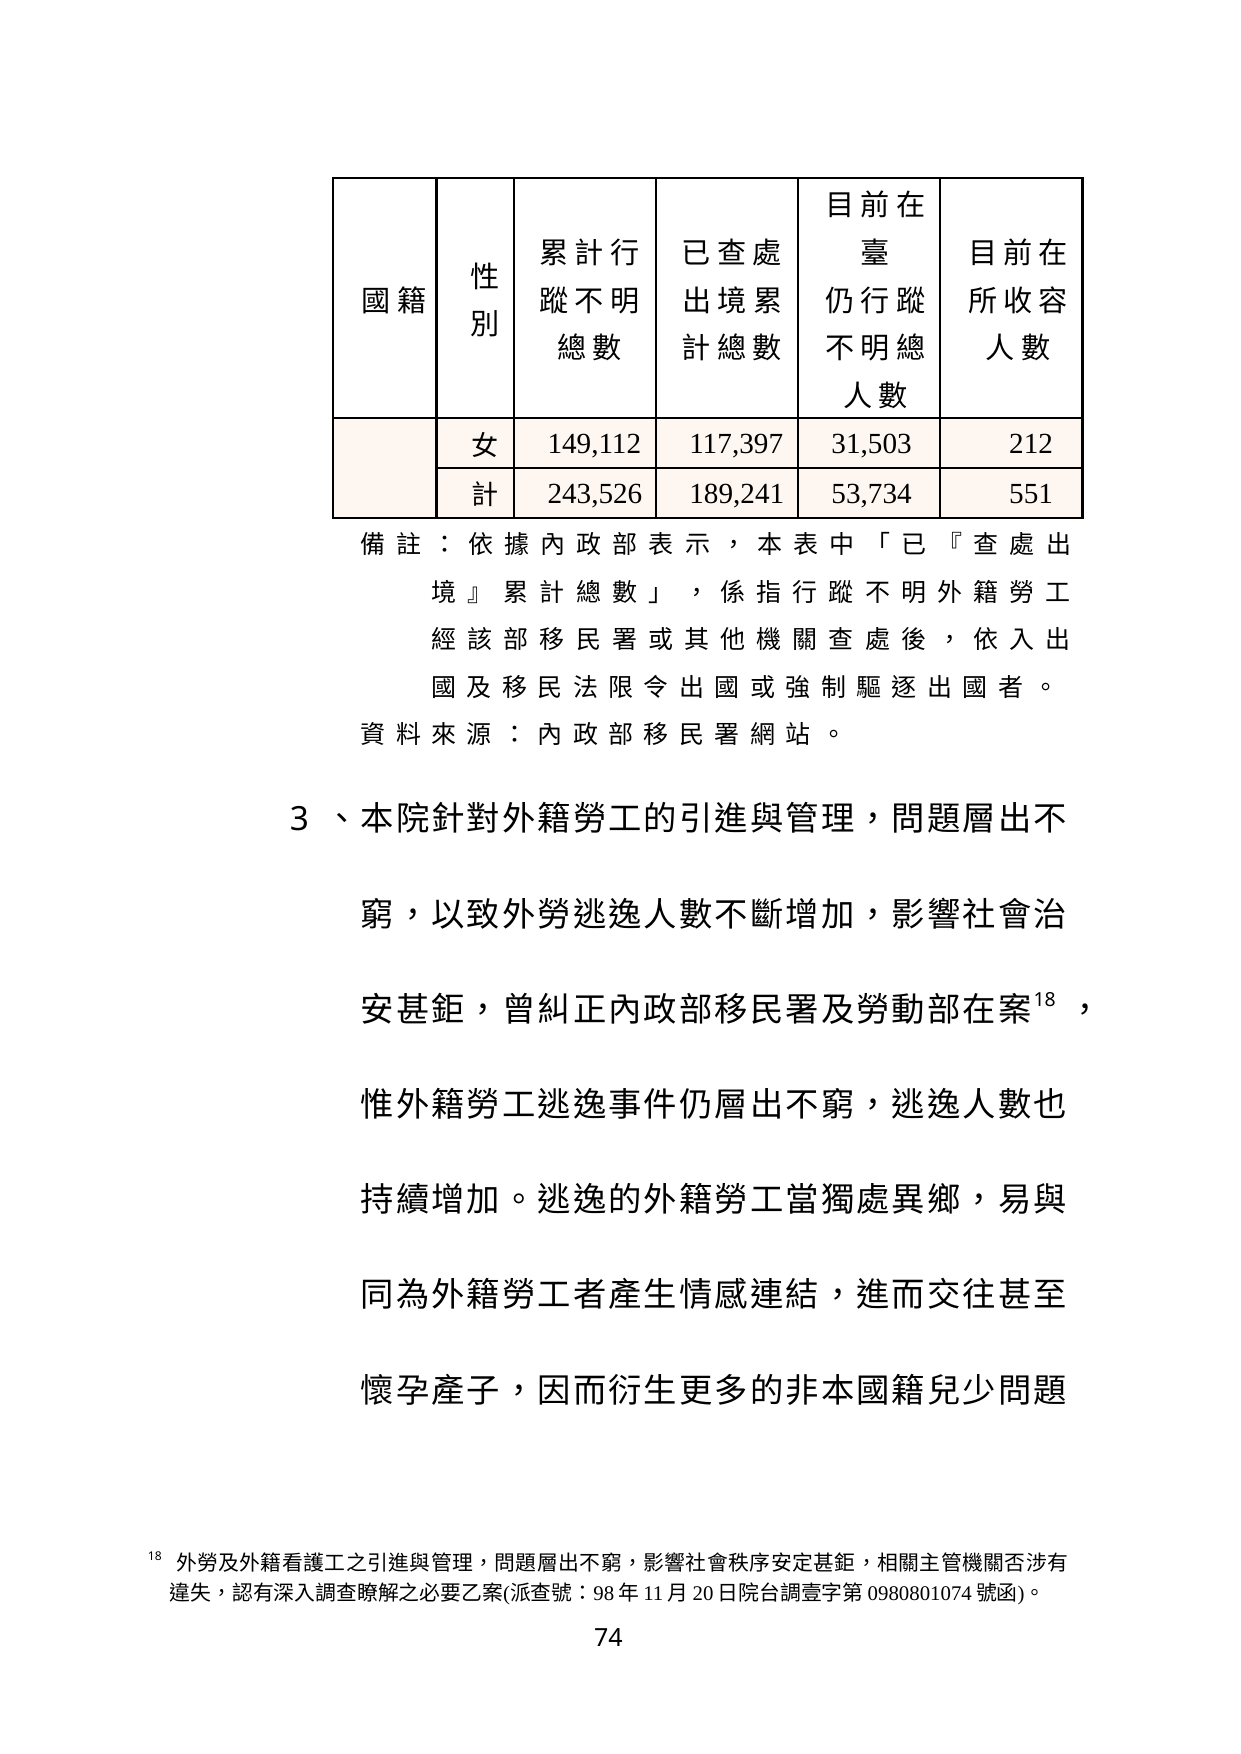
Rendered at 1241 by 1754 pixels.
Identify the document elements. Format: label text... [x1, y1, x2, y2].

table_cell 53,734 [799, 469, 939, 517]
table_cell 189,241 [657, 469, 797, 517]
table_cell 149,112 [515, 419, 655, 467]
table_header 性別 [438, 179, 513, 417]
table_cell 總計 [334, 419, 435, 517]
table_header 目前在臺 仍行蹤不明總人數 [799, 179, 939, 417]
table_cell 計 [438, 469, 513, 517]
table_header 累計行蹤不明總數 [515, 179, 655, 417]
text 資料來源：內政部移民署網站。 [148, 709, 1069, 757]
table_cell 243,526 [515, 469, 655, 517]
table_cell 女 [438, 419, 513, 467]
subtitle 備註：依據內政部表示，本表中「已『查處出境』累計總數」，係指行蹤不明外籍勞工經該部移民署或其他機關查處後，依入出國及移民法限令出國或強制驅逐出國者。 [338, 519, 1082, 709]
table_cell 117,397 [657, 419, 797, 467]
table_header 已查處 出境累計總數 [657, 179, 797, 417]
table_header 國籍 [334, 179, 435, 417]
table_header 目前在所收容人數 [941, 179, 1081, 417]
table_cell 31,503 [799, 419, 939, 467]
table_cell 212 [941, 419, 1081, 467]
table_cell 551 [941, 469, 1081, 517]
